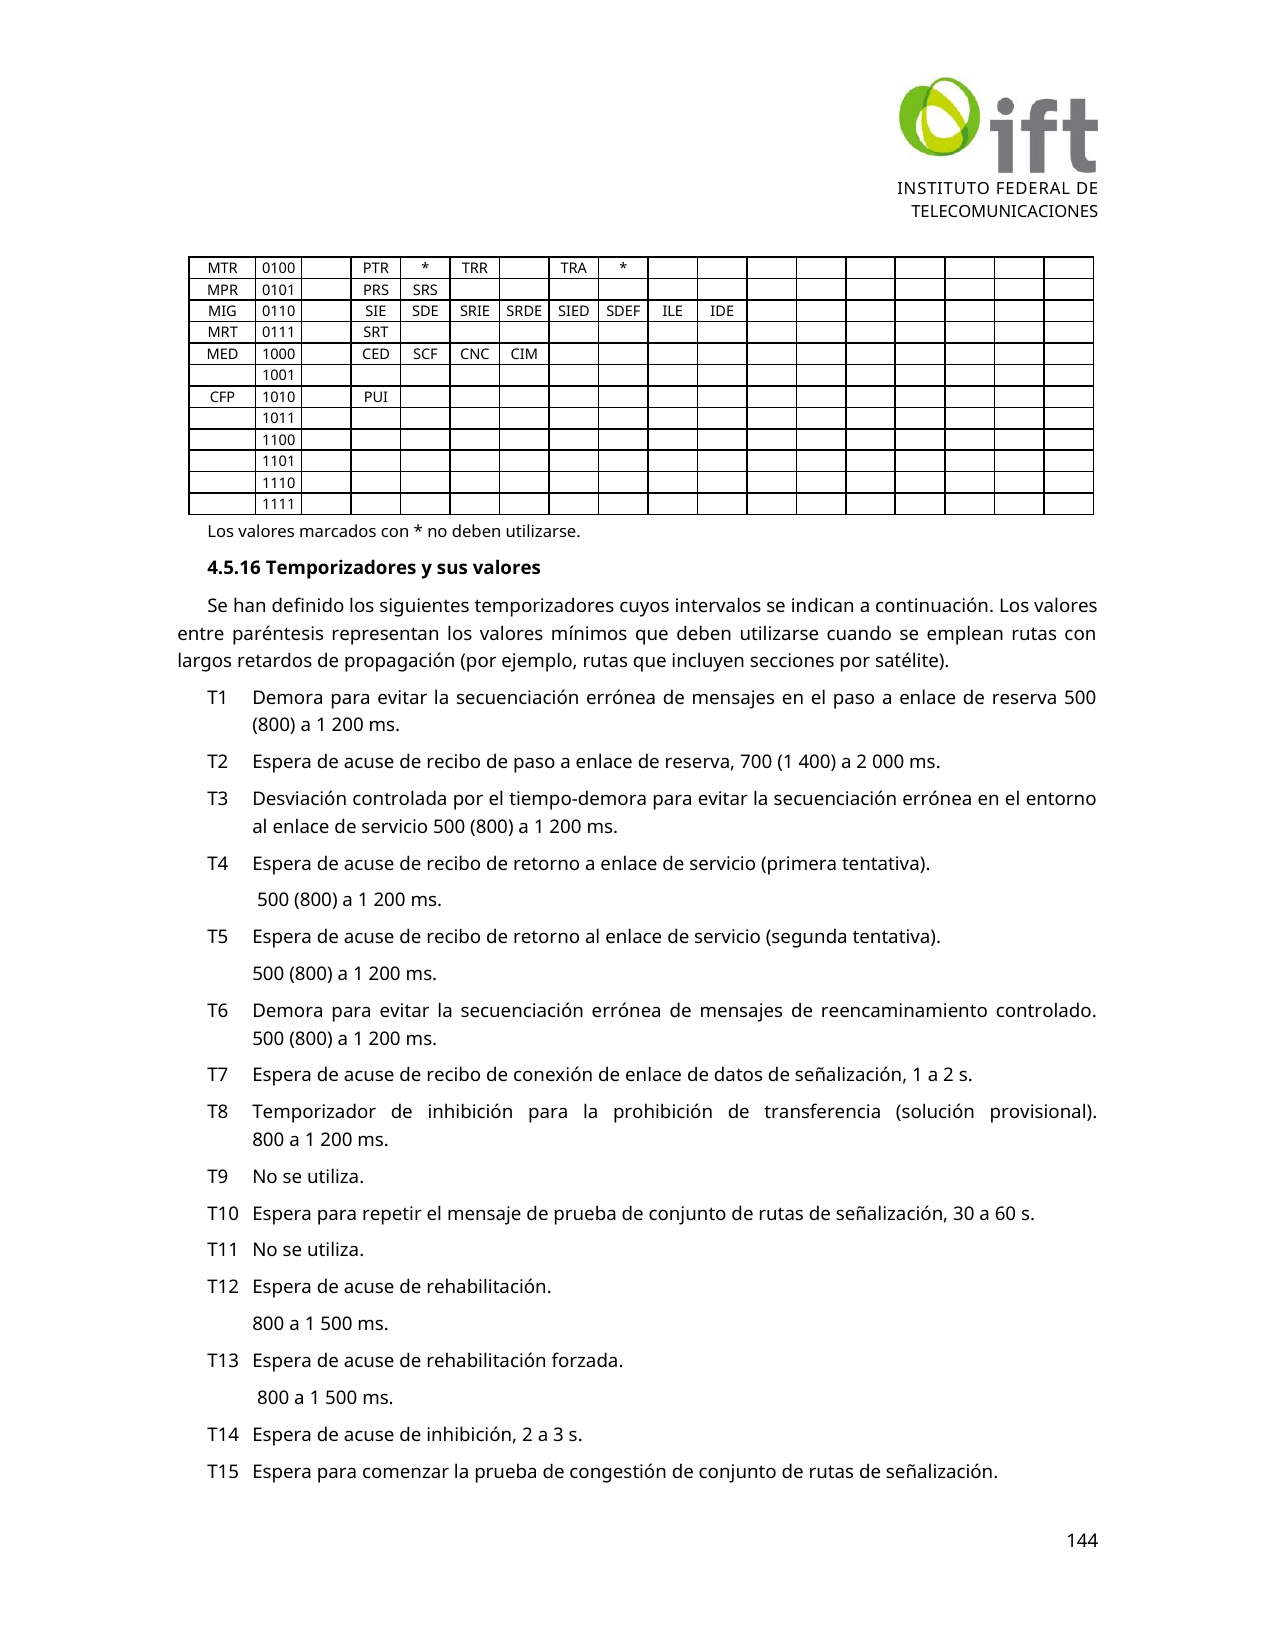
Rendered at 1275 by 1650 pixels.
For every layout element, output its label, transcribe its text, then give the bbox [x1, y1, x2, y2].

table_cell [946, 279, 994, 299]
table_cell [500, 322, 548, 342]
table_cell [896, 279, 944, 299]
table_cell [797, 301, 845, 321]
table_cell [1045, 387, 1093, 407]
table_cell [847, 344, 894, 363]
text T4 Espera de acuse de recibo de retorno a enlace de servicio (primera tentativa). [207, 848, 1098, 876]
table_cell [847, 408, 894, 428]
text T8 Temporizador de inhibición para la prohibición de transferencia (solución provisional). 800 a 1 200 ms. [207, 1097, 1098, 1152]
text T1 Demora para evitar la secuenciación errónea de mensajes en el paso a enlace de reserva 500 (800) a 1 200 ms. [207, 682, 1098, 737]
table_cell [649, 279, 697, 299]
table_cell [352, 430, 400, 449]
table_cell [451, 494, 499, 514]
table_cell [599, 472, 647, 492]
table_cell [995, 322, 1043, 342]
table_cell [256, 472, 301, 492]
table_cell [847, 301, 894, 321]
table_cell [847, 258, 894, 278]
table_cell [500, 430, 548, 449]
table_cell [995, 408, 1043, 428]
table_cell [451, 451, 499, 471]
text Se han definido los siguientes temporizadores cuyos intervalos se indican a continuación. Los valores entre paréntesis representan los valores mínimos que deben utilizarse cuando se emplean rutas con largos retardos de propagación (por ejemplo, rutas que incluyen secciones por satélite). [177, 591, 1098, 673]
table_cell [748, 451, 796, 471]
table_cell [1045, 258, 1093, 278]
text T7 Espera de acuse de recibo de conexión de enlace de datos de señalización, 1 a 2 s. [207, 1060, 1098, 1087]
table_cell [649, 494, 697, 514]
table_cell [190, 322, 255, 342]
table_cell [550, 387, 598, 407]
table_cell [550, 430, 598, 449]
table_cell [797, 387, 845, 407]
text 800 a 1 500 ms. [207, 1309, 1098, 1336]
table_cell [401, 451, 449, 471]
text T13 Espera de acuse de rehabilitación forzada. [207, 1346, 1098, 1373]
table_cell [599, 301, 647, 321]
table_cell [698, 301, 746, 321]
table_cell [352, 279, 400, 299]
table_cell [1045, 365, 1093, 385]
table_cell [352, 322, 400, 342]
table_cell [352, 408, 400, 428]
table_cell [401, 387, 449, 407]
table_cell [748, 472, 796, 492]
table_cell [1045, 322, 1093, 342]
text 800 a 1 500 ms. [207, 1382, 1098, 1410]
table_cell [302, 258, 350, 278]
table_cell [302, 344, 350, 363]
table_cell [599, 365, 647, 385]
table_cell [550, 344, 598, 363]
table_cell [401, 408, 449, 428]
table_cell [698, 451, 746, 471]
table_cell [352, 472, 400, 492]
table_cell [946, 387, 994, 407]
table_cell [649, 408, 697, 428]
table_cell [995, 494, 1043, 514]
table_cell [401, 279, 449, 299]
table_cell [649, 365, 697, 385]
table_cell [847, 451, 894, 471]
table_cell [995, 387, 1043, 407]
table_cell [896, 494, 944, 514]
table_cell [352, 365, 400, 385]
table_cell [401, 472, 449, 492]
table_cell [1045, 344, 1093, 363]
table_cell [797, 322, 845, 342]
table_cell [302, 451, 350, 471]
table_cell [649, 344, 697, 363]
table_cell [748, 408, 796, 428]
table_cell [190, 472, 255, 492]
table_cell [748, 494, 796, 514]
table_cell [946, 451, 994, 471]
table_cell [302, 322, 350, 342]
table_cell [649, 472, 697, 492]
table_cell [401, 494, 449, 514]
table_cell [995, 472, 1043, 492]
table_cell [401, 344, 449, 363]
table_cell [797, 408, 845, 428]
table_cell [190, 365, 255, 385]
text T9 No se utiliza. [207, 1161, 1098, 1189]
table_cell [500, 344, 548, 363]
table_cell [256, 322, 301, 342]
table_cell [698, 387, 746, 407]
text 500 (800) a 1 200 ms. [207, 959, 1098, 986]
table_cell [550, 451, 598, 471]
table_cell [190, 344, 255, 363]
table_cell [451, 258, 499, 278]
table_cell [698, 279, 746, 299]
text T12 Espera de acuse de rehabilitación. [207, 1272, 1098, 1299]
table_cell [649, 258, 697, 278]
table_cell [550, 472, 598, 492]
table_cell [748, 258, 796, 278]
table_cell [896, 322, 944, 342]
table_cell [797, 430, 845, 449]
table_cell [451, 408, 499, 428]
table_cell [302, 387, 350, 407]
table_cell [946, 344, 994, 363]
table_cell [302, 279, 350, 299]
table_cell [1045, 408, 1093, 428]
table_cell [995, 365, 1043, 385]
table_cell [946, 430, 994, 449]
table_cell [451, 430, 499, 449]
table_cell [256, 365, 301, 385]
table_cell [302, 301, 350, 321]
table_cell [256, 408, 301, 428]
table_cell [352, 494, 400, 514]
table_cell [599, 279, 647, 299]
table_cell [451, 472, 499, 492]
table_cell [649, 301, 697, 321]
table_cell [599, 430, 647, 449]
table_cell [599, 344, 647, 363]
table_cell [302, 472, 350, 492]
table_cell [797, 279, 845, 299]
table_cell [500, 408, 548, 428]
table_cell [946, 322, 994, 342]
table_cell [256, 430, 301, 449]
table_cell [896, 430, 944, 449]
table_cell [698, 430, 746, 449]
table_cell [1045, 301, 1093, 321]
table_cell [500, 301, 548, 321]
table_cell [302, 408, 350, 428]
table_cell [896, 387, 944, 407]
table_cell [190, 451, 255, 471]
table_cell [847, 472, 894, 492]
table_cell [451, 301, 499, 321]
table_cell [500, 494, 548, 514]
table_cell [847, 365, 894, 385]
text T6 Demora para evitar la secuenciación errónea de mensajes de reencaminamiento controlado. 500 (800) a 1 200 ms. [207, 996, 1098, 1051]
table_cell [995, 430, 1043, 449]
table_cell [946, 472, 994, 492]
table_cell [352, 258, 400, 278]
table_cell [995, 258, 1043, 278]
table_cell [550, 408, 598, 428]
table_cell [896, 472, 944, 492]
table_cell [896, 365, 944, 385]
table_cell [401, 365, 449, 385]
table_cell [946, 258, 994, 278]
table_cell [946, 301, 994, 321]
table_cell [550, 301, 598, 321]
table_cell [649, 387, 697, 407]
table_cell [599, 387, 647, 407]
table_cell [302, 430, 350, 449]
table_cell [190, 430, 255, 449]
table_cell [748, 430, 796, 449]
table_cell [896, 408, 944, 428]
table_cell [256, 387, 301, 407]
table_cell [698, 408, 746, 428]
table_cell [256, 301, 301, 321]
text T14 Espera de acuse de inhibición, 2 a 3 s. [207, 1419, 1098, 1447]
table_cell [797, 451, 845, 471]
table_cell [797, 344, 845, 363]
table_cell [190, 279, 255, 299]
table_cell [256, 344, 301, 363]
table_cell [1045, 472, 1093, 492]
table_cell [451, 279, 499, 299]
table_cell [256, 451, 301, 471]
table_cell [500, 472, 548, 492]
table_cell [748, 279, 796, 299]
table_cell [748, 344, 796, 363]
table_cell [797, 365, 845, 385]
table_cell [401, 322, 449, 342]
text T10 Espera para repetir el mensaje de prueba de conjunto de rutas de señalización, 30 a 60 s. [207, 1198, 1098, 1226]
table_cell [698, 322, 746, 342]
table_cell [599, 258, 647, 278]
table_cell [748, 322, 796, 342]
text 4.5.16 Temporizadores y sus valores [177, 553, 1098, 580]
text T11 No se utiliza. [207, 1235, 1098, 1262]
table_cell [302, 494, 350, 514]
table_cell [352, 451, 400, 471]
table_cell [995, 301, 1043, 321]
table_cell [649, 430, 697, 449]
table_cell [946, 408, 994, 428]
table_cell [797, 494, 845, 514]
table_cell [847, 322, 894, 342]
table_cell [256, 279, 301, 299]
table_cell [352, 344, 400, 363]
text T2 Espera de acuse de recibo de paso a enlace de reserva, 700 (1 400) a 2 000 ms. [207, 747, 1098, 774]
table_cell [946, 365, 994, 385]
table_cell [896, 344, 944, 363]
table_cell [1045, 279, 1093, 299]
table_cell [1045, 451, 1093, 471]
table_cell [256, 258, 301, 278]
picture [897, 73, 1099, 177]
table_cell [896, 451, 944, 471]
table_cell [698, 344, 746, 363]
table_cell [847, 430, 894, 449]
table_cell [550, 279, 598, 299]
text T15 Espera para comenzar la prueba de congestión de conjunto de rutas de señalización. [207, 1456, 1098, 1484]
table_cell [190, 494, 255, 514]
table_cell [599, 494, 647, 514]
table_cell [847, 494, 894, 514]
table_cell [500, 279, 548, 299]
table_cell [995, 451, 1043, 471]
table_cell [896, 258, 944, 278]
text T3 Desviación controlada por el tiempo-demora para evitar la secuenciación errónea en el entorno al enlace de servicio 500 (800) a 1 200 ms. [207, 784, 1098, 839]
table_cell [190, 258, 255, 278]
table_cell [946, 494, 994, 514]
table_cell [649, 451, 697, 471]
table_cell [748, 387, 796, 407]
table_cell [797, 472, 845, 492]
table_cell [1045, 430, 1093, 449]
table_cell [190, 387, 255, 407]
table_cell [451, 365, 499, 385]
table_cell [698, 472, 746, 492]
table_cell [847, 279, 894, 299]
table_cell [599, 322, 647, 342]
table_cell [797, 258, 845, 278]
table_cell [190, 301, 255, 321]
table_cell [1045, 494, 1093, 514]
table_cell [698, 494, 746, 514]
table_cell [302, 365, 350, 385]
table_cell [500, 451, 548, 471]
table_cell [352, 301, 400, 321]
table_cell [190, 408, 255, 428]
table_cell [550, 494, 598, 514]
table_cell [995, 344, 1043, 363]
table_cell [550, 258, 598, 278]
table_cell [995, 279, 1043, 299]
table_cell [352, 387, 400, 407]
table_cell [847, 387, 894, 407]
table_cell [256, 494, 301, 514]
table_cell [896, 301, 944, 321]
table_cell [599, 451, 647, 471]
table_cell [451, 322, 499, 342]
text Los valores marcados con * no deben utilizarse. [177, 515, 1098, 542]
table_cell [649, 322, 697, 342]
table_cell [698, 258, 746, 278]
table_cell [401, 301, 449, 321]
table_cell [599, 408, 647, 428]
text T5 Espera de acuse de recibo de retorno al enlace de servicio (segunda tentativa). [207, 922, 1098, 949]
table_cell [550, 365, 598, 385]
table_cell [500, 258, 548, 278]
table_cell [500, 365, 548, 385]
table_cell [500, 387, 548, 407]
text 500 (800) a 1 200 ms. [207, 885, 1098, 912]
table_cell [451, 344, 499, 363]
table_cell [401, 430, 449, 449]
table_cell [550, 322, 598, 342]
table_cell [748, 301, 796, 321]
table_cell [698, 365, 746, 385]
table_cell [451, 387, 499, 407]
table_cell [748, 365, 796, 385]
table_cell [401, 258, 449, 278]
